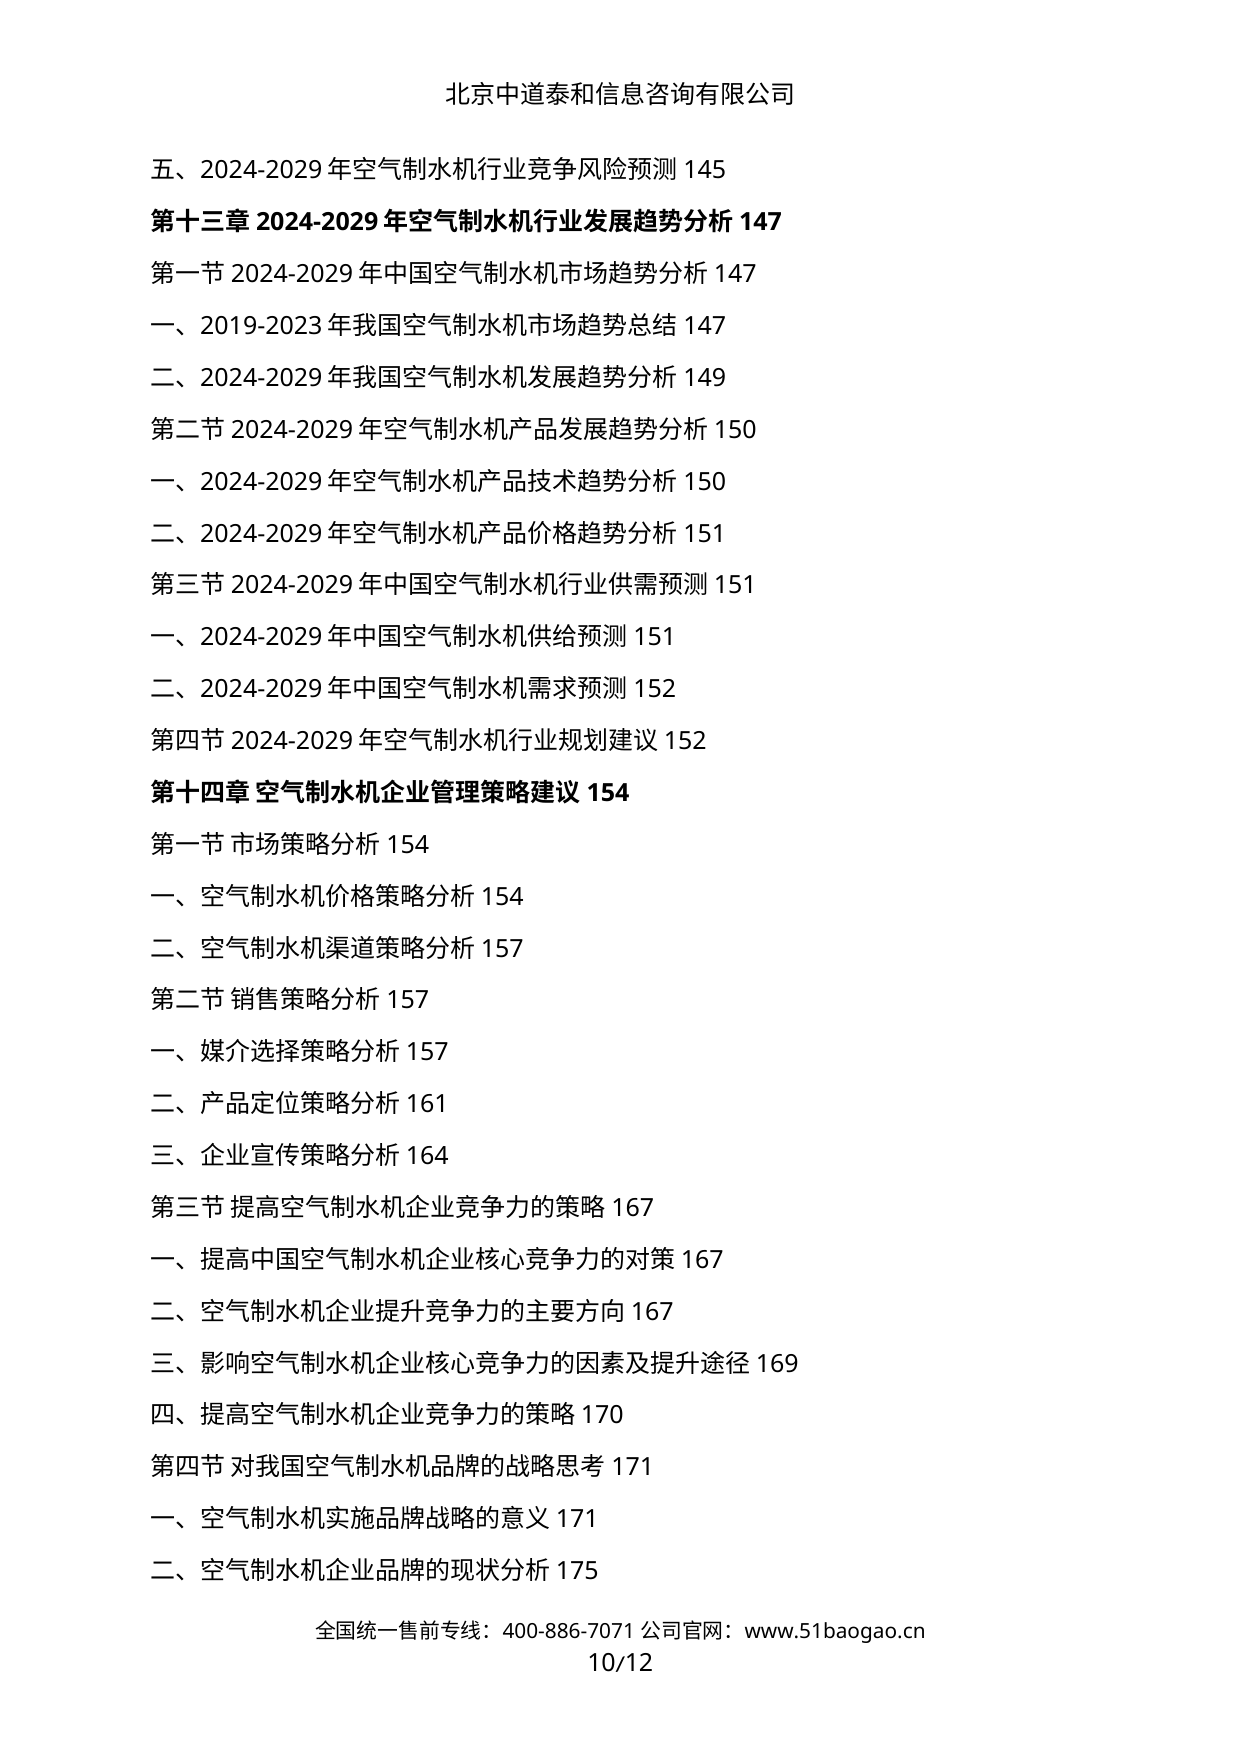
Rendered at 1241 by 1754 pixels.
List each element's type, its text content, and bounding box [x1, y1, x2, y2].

text 第四节 对我国空气制水机品牌的战略思考 171 [150, 1447, 1090, 1483]
text 五、2024-2029年空气制水机行业竞争风险预测 145 [150, 150, 1090, 186]
text 二、空气制水机企业品牌的现状分析 175 [150, 1551, 1090, 1587]
text 第十四章 空气制水机企业管理策略建议 154 [150, 772, 1090, 809]
text 二、2024-2029年我国空气制水机发展趋势分析 149 [150, 357, 1090, 394]
text 三、影响空气制水机企业核心竞争力的因素及提升途径 169 [150, 1343, 1090, 1379]
text 二、空气制水机渠道策略分析 157 [150, 928, 1090, 964]
text 第四节 2024-2029年空气制水机行业规划建议 152 [150, 721, 1090, 757]
text 二、2024-2029年空气制水机产品价格趋势分析 151 [150, 513, 1090, 549]
text 第二节 销售策略分析 157 [150, 980, 1090, 1016]
text 一、2019-2023年我国空气制水机市场趋势总结 147 [150, 306, 1090, 342]
text 第一节 2024-2029年中国空气制水机市场趋势分析 147 [150, 254, 1090, 290]
text 一、2024-2029年空气制水机产品技术趋势分析 150 [150, 461, 1090, 497]
text 二、空气制水机企业提升竞争力的主要方向 167 [150, 1291, 1090, 1327]
text 第三节 提高空气制水机企业竞争力的策略 167 [150, 1187, 1090, 1224]
text 第十三章 2024-2029年空气制水机行业发展趋势分析 147 [150, 202, 1090, 238]
text 第一节 市场策略分析 154 [150, 824, 1090, 861]
text 二、2024-2029年中国空气制水机需求预测 152 [150, 669, 1090, 705]
text 一、空气制水机实施品牌战略的意义 171 [150, 1499, 1090, 1535]
text 四、提高空气制水机企业竞争力的策略 170 [150, 1395, 1090, 1431]
text 一、2024-2029年中国空气制水机供给预测 151 [150, 617, 1090, 653]
text 一、提高中国空气制水机企业核心竞争力的对策 167 [150, 1239, 1090, 1276]
text 第二节 2024-2029年空气制水机产品发展趋势分析 150 [150, 409, 1090, 446]
text 三、企业宣传策略分析 164 [150, 1136, 1090, 1172]
text 一、空气制水机价格策略分析 154 [150, 876, 1090, 912]
text 第三节 2024-2029年中国空气制水机行业供需预测 151 [150, 565, 1090, 601]
text 二、产品定位策略分析 161 [150, 1084, 1090, 1120]
text 一、媒介选择策略分析 157 [150, 1032, 1090, 1068]
